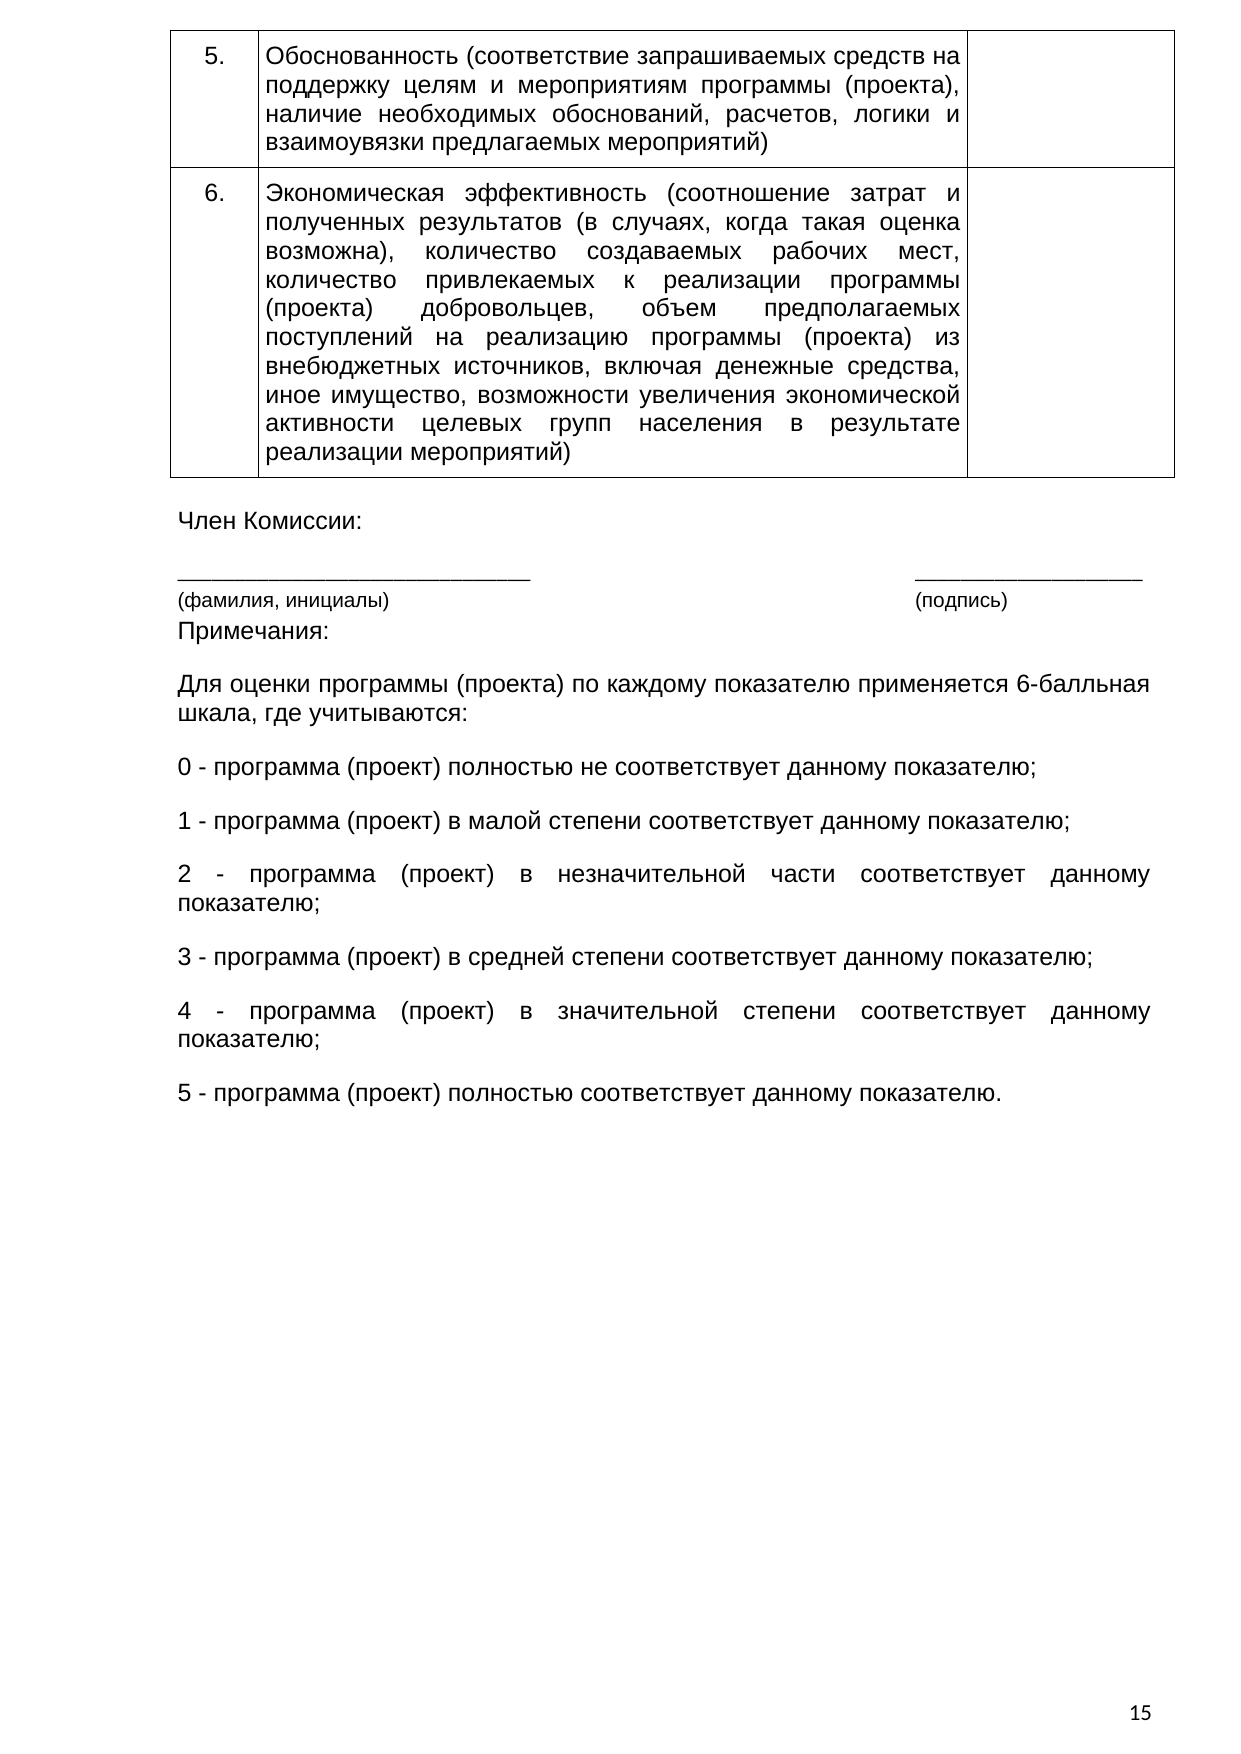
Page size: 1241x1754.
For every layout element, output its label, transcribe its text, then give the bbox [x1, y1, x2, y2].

text Примечания: [177, 616, 1152, 644]
text 5 - программа (проект) полностью соответствует данному показателю. [177, 1078, 1152, 1107]
text 3 - программа (проект) в средней степени соответствует данному показателю; [177, 942, 1152, 971]
text (фамилия, инициалы) (подпись) [177, 588, 1152, 612]
text Для оценки программы (проекта) по каждому показателю применяется 6-балльная шкала, где учитываются: [177, 669, 1152, 727]
text 0 - программа (проект) полностью не соответствует данному показателю; [177, 752, 1152, 781]
text 2 - программа (проект) в незначительной части соответствует данному показателю; [177, 859, 1152, 917]
text 4 - программа (проект) в значительной степени соответствует данному показателю; [177, 996, 1152, 1053]
table_cell 5. [171, 31, 258, 167]
table_cell [968, 168, 1174, 477]
text _______________________________ ____________________ [177, 556, 1152, 584]
table_cell Обоснованность (соответствие запрашиваемых средств на поддержку целям и мероприятиям программы (проекта), наличие необходимых обоснований, расчетов, логики и взаимоувязки предлагаемых мероприятий) [259, 31, 967, 167]
table_cell [968, 31, 1174, 167]
text 1 - программа (проект) в малой степени соответствует данному показателю; [177, 806, 1152, 834]
table_cell 6. [171, 168, 258, 477]
table_cell Экономическая эффективность (соотношение затрат и полученных результатов (в случаях, когда такая оценка возможна), количество создаваемых рабочих мест, количество привлекаемых к реализации программы (проекта) добровольцев, объем предполагаемых поступлений на реализацию программы (проекта) из внебюджетных источников, включая денежные средства, иное имущество, возможности увеличения экономической активности целевых групп населения в результате реализации мероприятий) [259, 168, 967, 477]
text Член Комиссии: [177, 506, 1152, 535]
